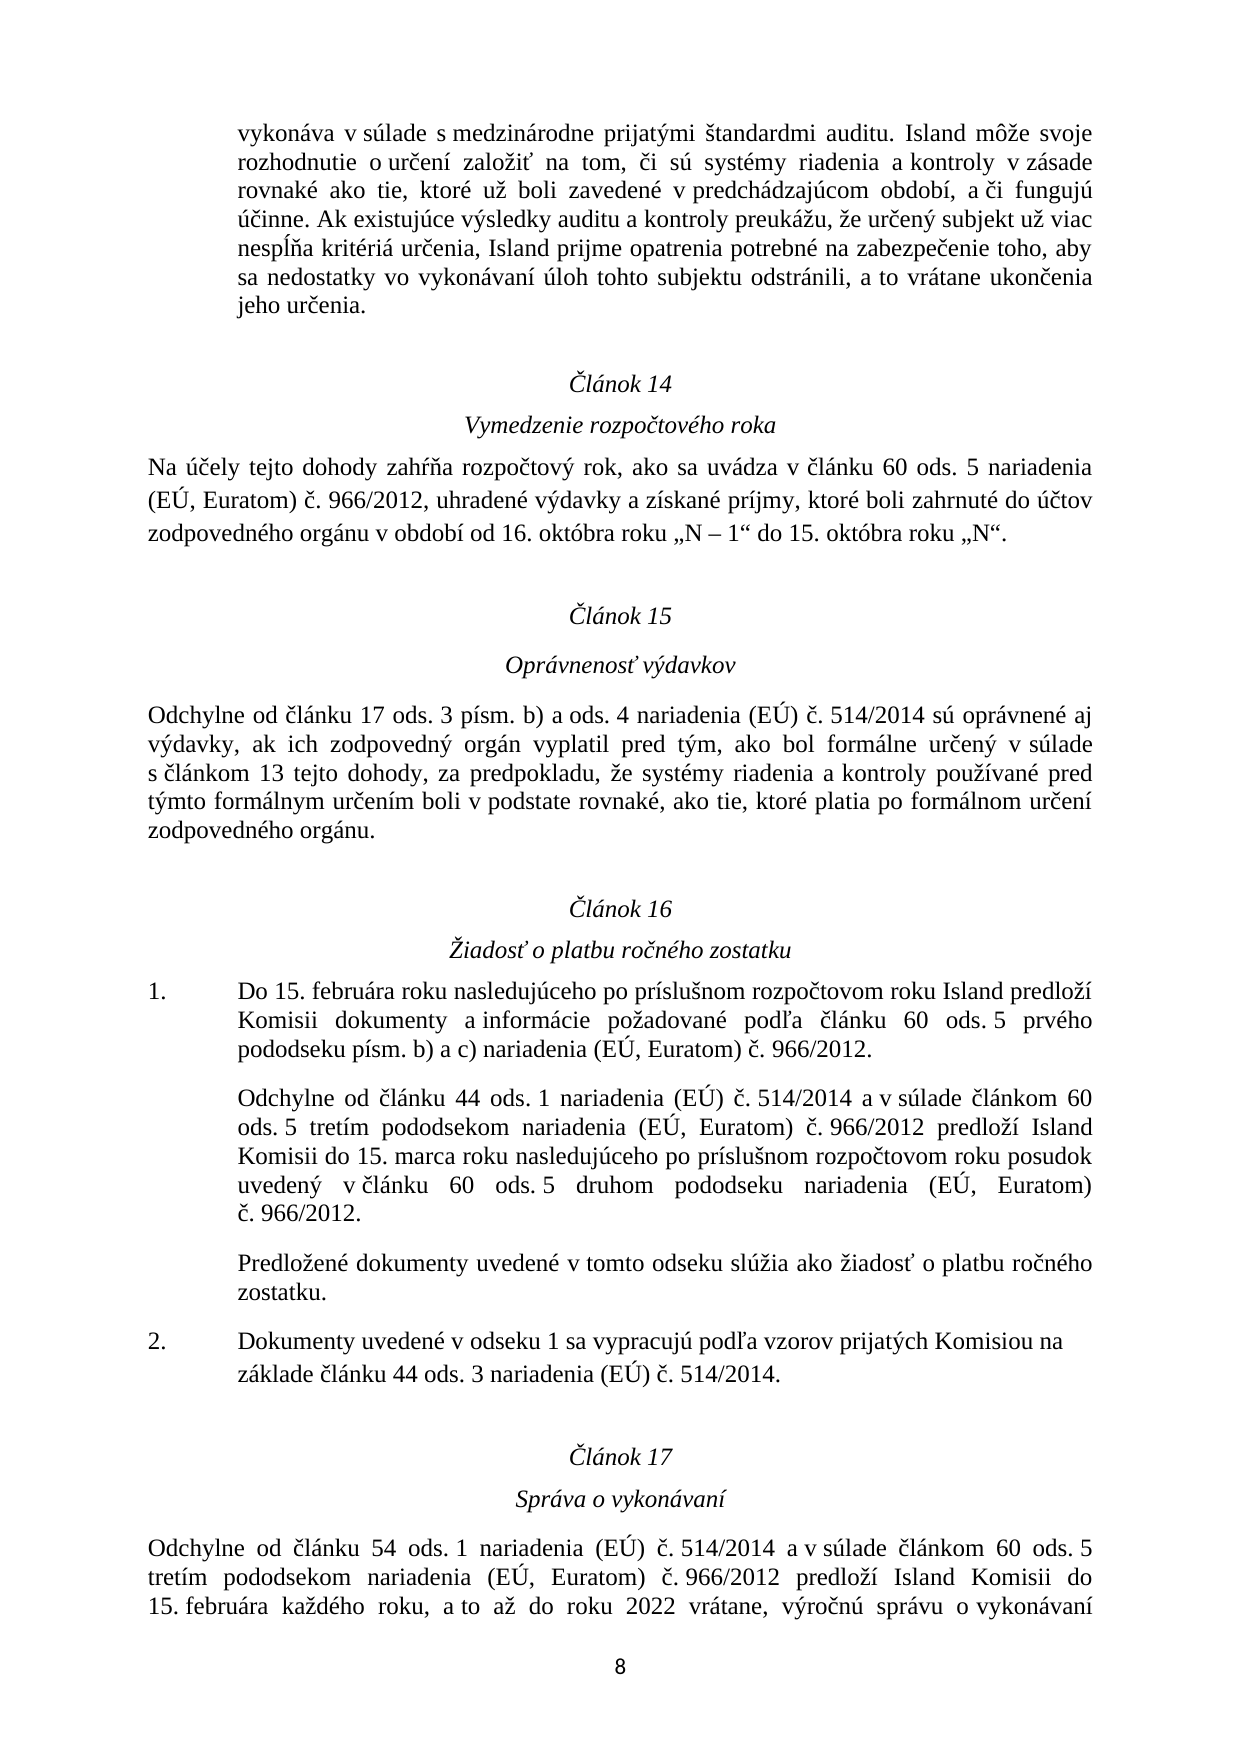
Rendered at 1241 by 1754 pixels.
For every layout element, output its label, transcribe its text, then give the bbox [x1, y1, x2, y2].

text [148, 1533, 1093, 1619]
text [148, 118, 1093, 319]
text Článok 14 [148, 369, 1093, 398]
text 2. Dokumenty uvedené v odseku 1 sa vypracujú podľa vzorov prijatých Komisiou na základe článku 44 ods. 3 nariadenia (EÚ) č. 514/2014. [148, 1326, 1093, 1388]
text Predložené dokumenty uvedené v tomto odseku slúžia ako žiadosť o platbu ročného zostatku. [237, 1248, 1093, 1306]
text Správa o vykonávaní [148, 1484, 1093, 1512]
text Oprávnenosť výdavkov [148, 651, 1093, 679]
text Odchylne od článku 44 ods. 1 nariadenia (EÚ) č. 514/2014 a v súlade článkom 60 ods. 5 tretím pododsekom nariadenia (EÚ, Euratom) č. 966/2012 predloží Island Komisii do 15. marca roku nasledujúceho po príslušnom rozpočtovom roku posudok uvedený v článku 60 ods. 5 druhom pododseku nariadenia (EÚ, Euratom) č. 966/2012. [237, 1083, 1093, 1227]
text Článok 16 [148, 894, 1093, 923]
text Odchylne od článku 17 ods. 3 písm. b) a ods. 4 nariadenia (EÚ) č. 514/2014 sú oprávnené aj výdavky, ak ich zodpovedný orgán vyplatil pred tým, ako bol formálne určený v súlade s článkom 13 tejto dohody, za predpokladu, že systémy riadenia a kontroly používané pred týmto formálnym určením boli v podstate rovnaké, ako tie, ktoré platia po formálnom určení zodpovedného orgánu. [148, 700, 1093, 844]
text Žiadosť o platbu ročného zostatku [148, 935, 1093, 964]
text Článok 17 [148, 1442, 1093, 1471]
text Vymedzenie rozpočtového roka [148, 411, 1093, 439]
text Článok 15 [148, 601, 1093, 630]
text Na účely tejto dohody zahŕňa rozpočtový rok, ako sa uvádza v článku 60 ods. 5 nariadenia (EÚ, Euratom) č. 966/2012, uhradené výdavky a získané príjmy, ktoré boli zahrnuté do účtov zodpovedného orgánu v období od 16. októbra roku „N – 1“ do 15. októbra roku „N“. [148, 452, 1093, 547]
text 1. Do 15. februára roku nasledujúceho po príslušnom rozpočtovom roku Island predloží Komisii dokumenty a informácie požadované podľa článku 60 ods. 5 prvého pododseku písm. b) a c) nariadenia (EÚ, Euratom) č. 966/2012. [148, 976, 1093, 1063]
